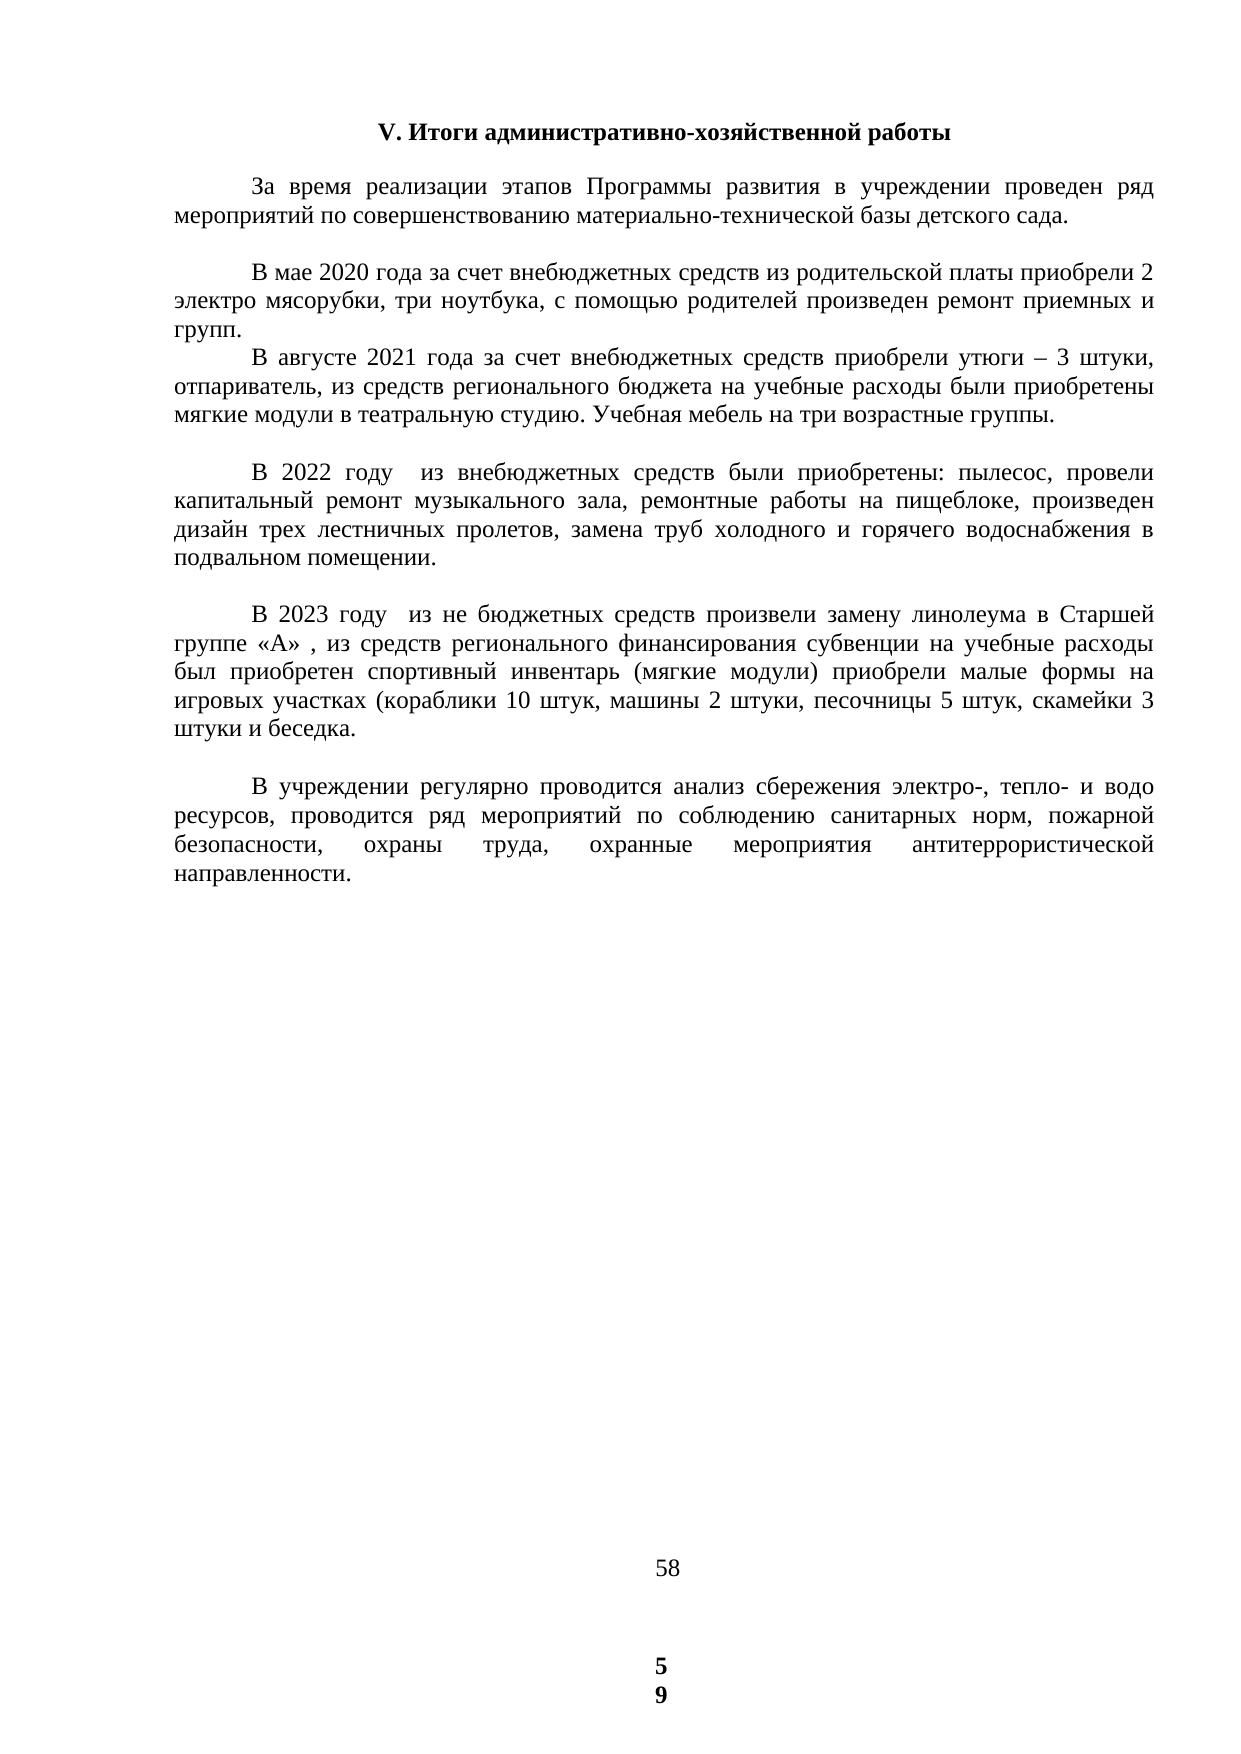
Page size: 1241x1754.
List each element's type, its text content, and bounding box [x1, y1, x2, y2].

text В августе 2021 года за счет внебюджетных средств приобрели утюги – 3 штуки, отпариватель, из средств регионального бюджета на учебные расходы были приобретены мягкие модули в театральную студию. Учебная мебель на три возрастные группы. [174, 343, 1155, 428]
text 58 [174, 1553, 1155, 1582]
text За время реализации этапов Программы развития в учреждении проведен ряд мероприятий по совершенствованию материально-технической базы детского сада. [174, 172, 1155, 229]
text В 2023 году из не бюджетных средств произвели замену линолеума в Старшей группе «А» , из средств регионального финансирования субвенции на учебные расходы был приобретен спортивный инвентарь (мягкие модули) приобрели малые формы на игровых участках (кораблики 10 штук, машины 2 штуки, песочницы 5 штук, скамейки 3 штуки и беседка. [174, 600, 1155, 742]
text V. Итоги административно-хозяйственной работы [174, 120, 1155, 145]
text В учреждении регулярно проводится анализ сбережения электро-, тепло- и водо ресурсов, проводится ряд мероприятий по соблюдению санитарных норм, пожарной безопасности, охраны труда, охранные мероприятия антитеррористической направленности. [174, 771, 1155, 887]
text В мае 2020 года за счет внебюджетных средств из родительской платы приобрели 2 электро мясорубки, три ноутбука, с помощью родителей произведен ремонт приемных и групп. [174, 257, 1155, 343]
text В 2022 году из внебюджетных средств были приобретены: пылесос, провели капитальный ремонт музыкального зала, ремонтные работы на пищеблоке, произведен дизайн трех лестничных пролетов, замена труб холодного и горячего водоснабжения в подвальном помещении. [174, 457, 1155, 571]
